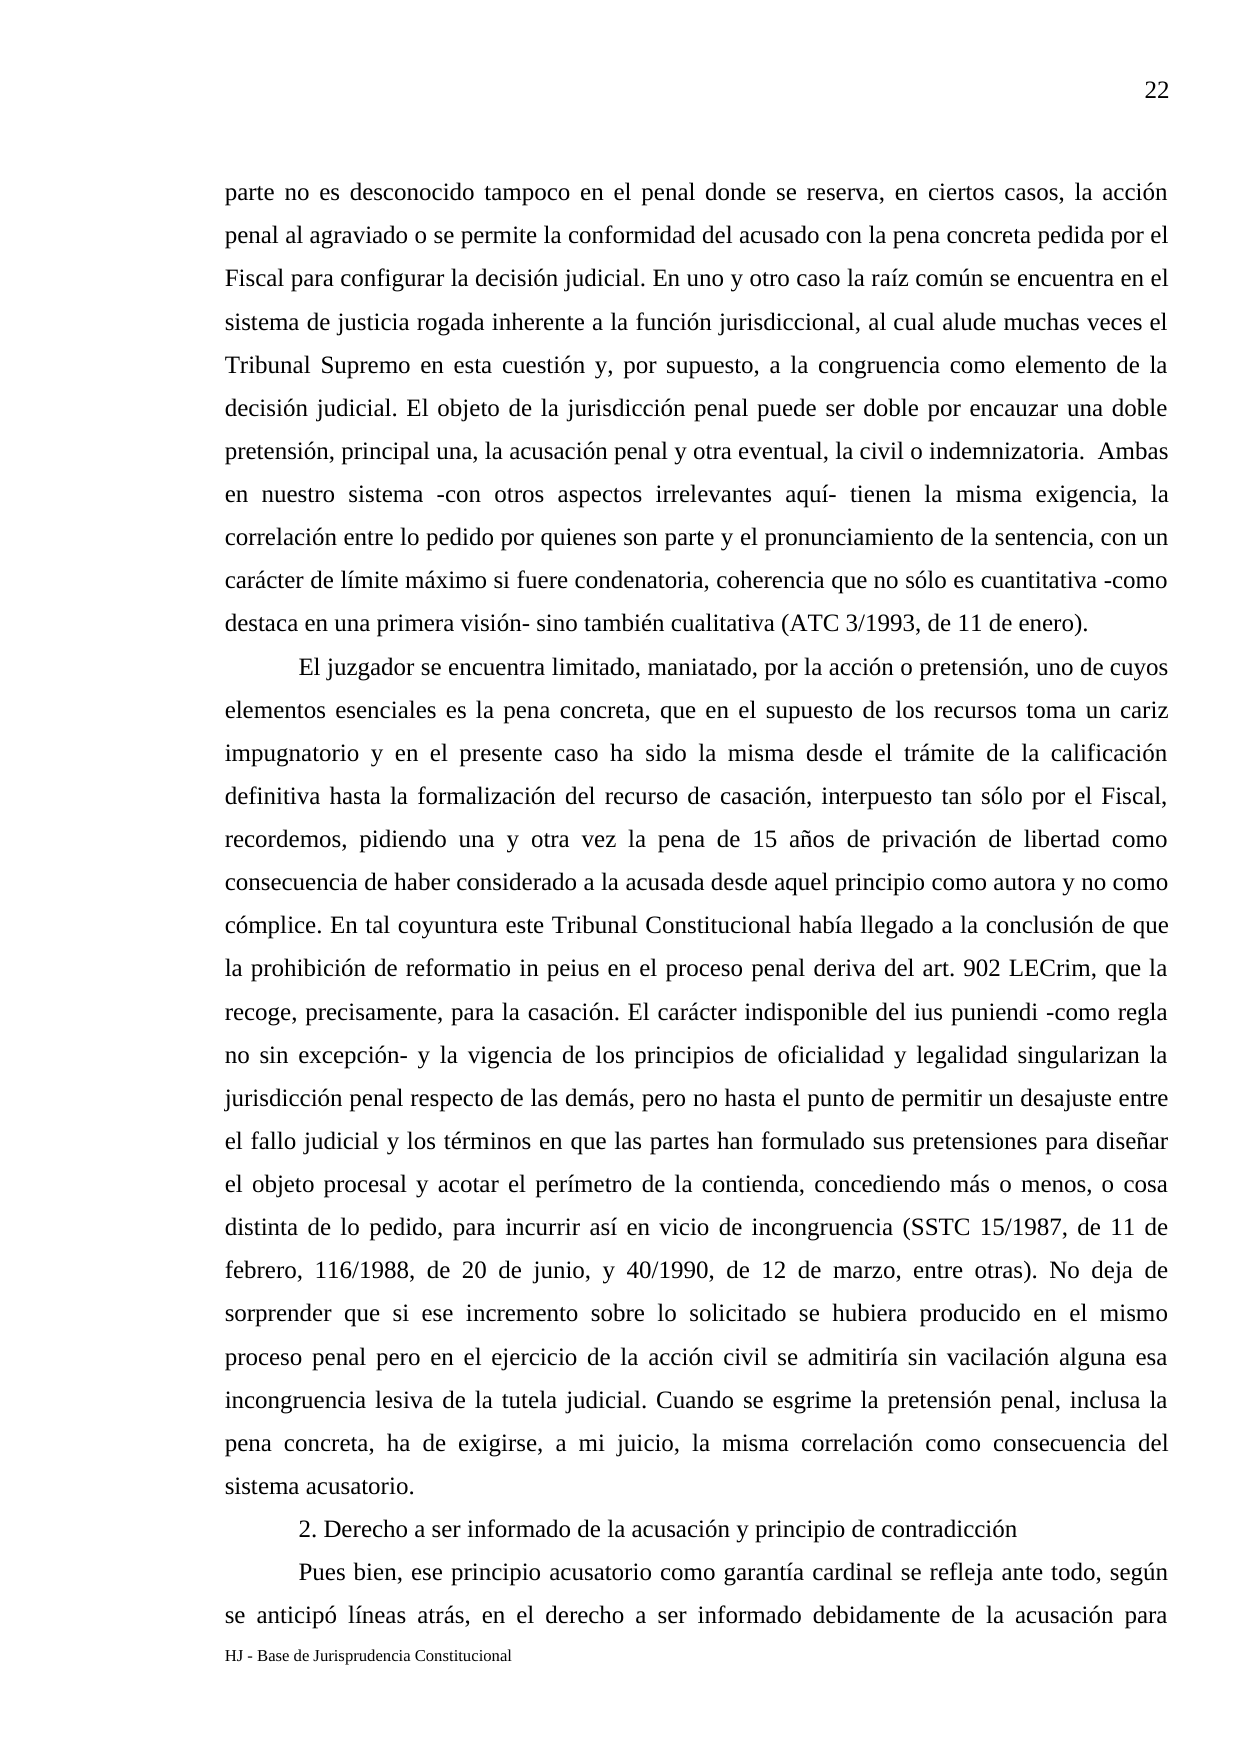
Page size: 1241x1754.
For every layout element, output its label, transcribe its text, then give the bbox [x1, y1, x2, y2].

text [224, 1557, 1169, 1629]
text El juzgador se encuentra limitado, maniatado, por la acción o pretensión, uno de cuyos elementos esenciales es la pena concreta, que en el supuesto de los recursos toma un cariz impugnatorio y en el presente caso ha sido la misma desde el trámite de la calificación definitiva hasta la formalización del recurso de casación, interpuesto tan sólo por el Fiscal, recordemos, pidiendo una y otra vez la pena de 15 años de privación de libertad como consecuencia de haber considerado a la acusada desde aquel principio como autora y no como cómplice. En tal coyuntura este Tribunal Constitucional había llegado a la conclusión de que la prohibición de reformatio in peius en el proceso penal deriva del art. 902 LECrim, que la recoge, precisamente, para la casación. El carácter indisponible del ius puniendi -como regla no sin excepción- y la vigencia de los principios de oficialidad y legalidad singularizan la jurisdicción penal respecto de las demás, pero no hasta el punto de permitir un desajuste entre el fallo judicial y los términos en que las partes han formulado sus pretensiones para diseñar el objeto procesal y acotar el perímetro de la contienda, concediendo más o menos, o cosa distinta de lo pedido, para incurrir así en vicio de incongruencia (SSTC 15/1987, de 11 de febrero, 116/1988, de 20 de junio, y 40/1990, de 12 de marzo, entre otras). No deja de sorprender que si ese incremento sobre lo solicitado se hubiera producido en el mismo proceso penal pero en el ejercicio de la acción civil se admitiría sin vacilación alguna esa incongruencia lesiva de la tutela judicial. Cuando se esgrime la pretensión penal, inclusa la pena concreta, ha de exigirse, a mi juicio, la misma correlación como consecuencia del sistema acusatorio. [224, 652, 1169, 1500]
text 2. Derecho a ser informado de la acusación y principio de contradicción [224, 1514, 1169, 1543]
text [224, 177, 1169, 637]
